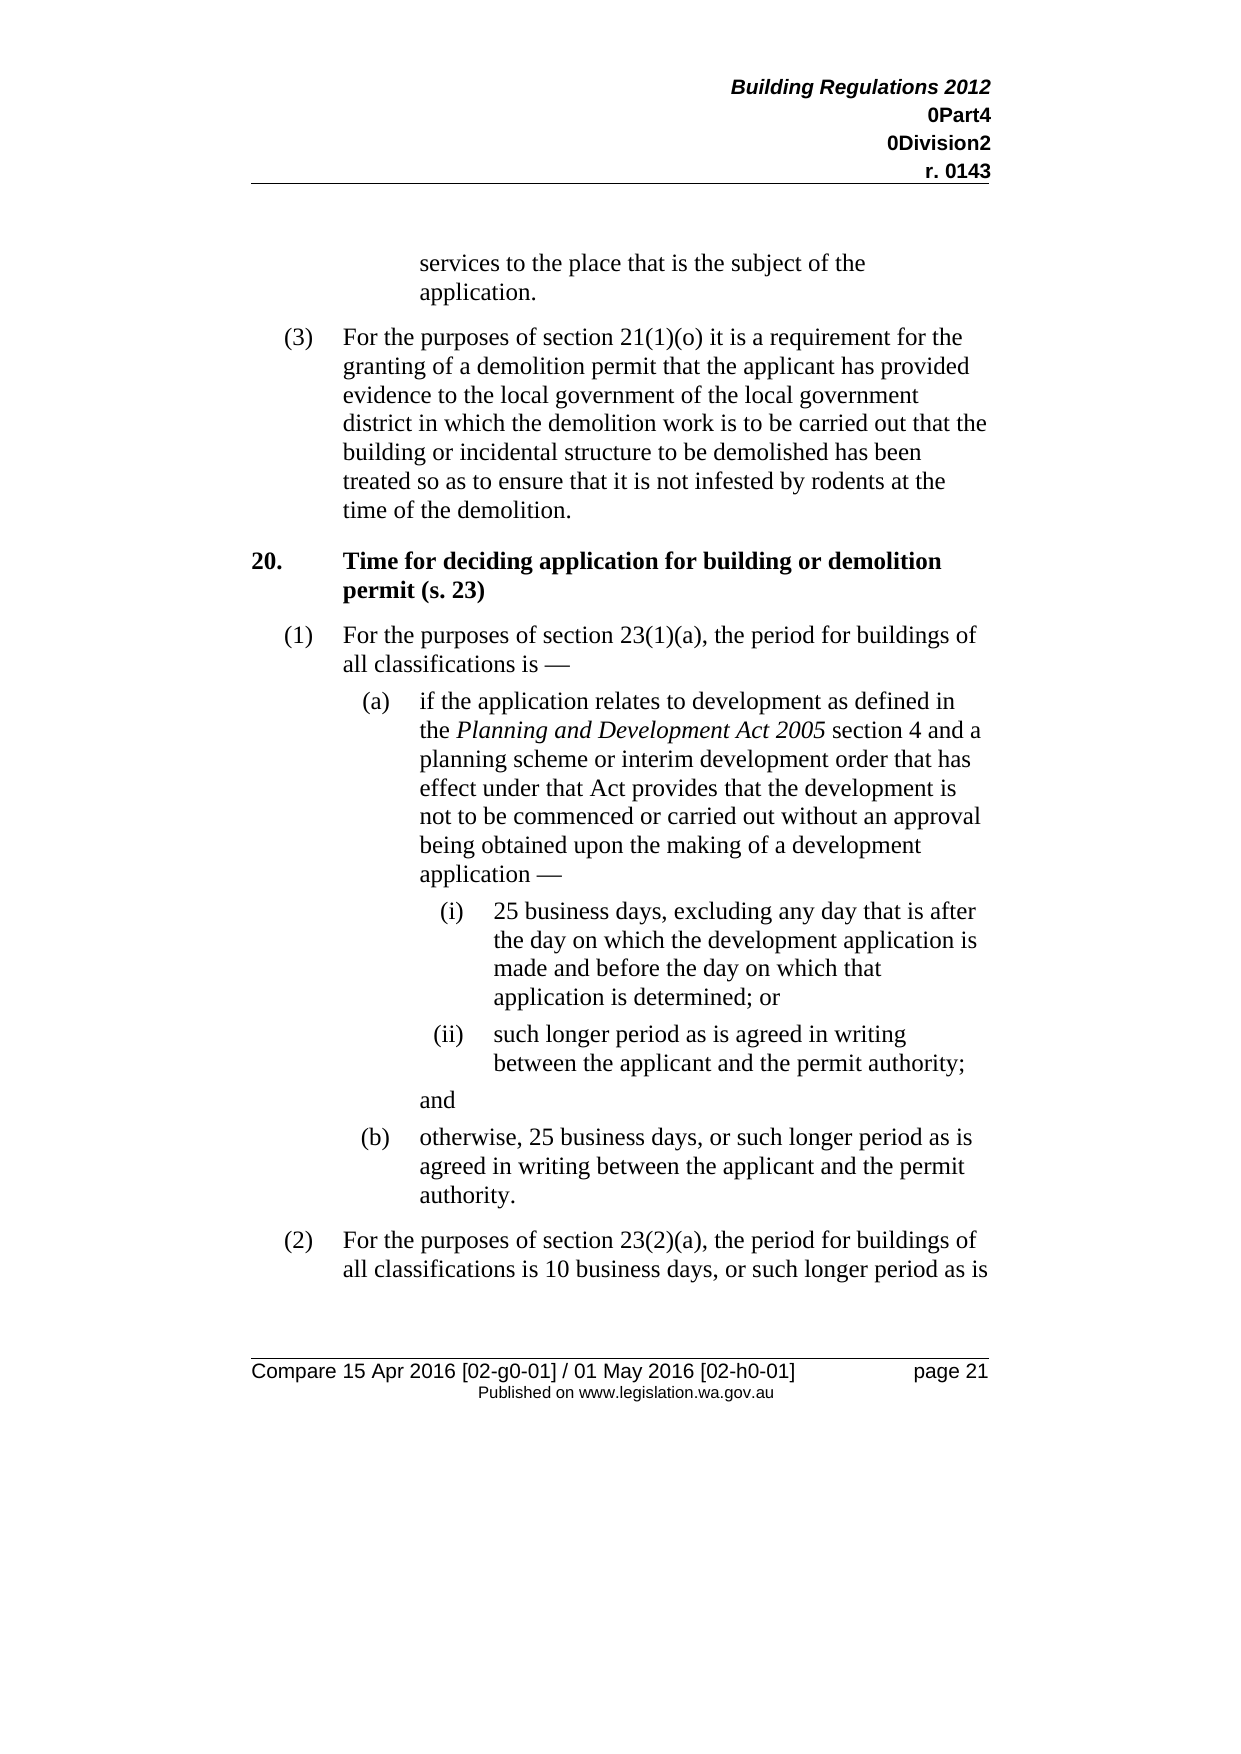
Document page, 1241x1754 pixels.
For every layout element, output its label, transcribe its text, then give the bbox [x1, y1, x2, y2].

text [251, 248, 989, 306]
text and [251, 1085, 989, 1114]
subtitle 20. Time for deciding application for building or demolition permit (s. 23) [251, 546, 989, 604]
text (a) if the application relates to development as defined in the Planning and Development Act 2005 section 4 and a planning scheme or interim development order that has effect under that Act provides that the development is not to be commenced or carried out without an approval being obtained upon the making of a development application — [251, 686, 989, 888]
text (b) otherwise, 25 business days, or such longer period as is agreed in writing between the applicant and the permit authority. [251, 1122, 989, 1208]
text (ii) such longer period as is agreed in writing between the applicant and the permit authority; [251, 1019, 989, 1077]
text (3) For the purposes of section 21(1)(o) it is a requirement for the granting of a demolition permit that the applicant has provided evidence to the local government of the local government district in which the demolition work is to be carried out that the building or incidental structure to be demolished has been treated so as to ensure that it is not infested by rodents at the time of the demolition. [251, 322, 989, 523]
text (1) For the purposes of section 23(1)(a), the period for buildings of all classifications is — [251, 621, 989, 678]
text (i) 25 business days, excluding any day that is after the day on which the development application is made and before the day on which that application is determined; or [251, 896, 989, 1011]
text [251, 1225, 989, 1283]
